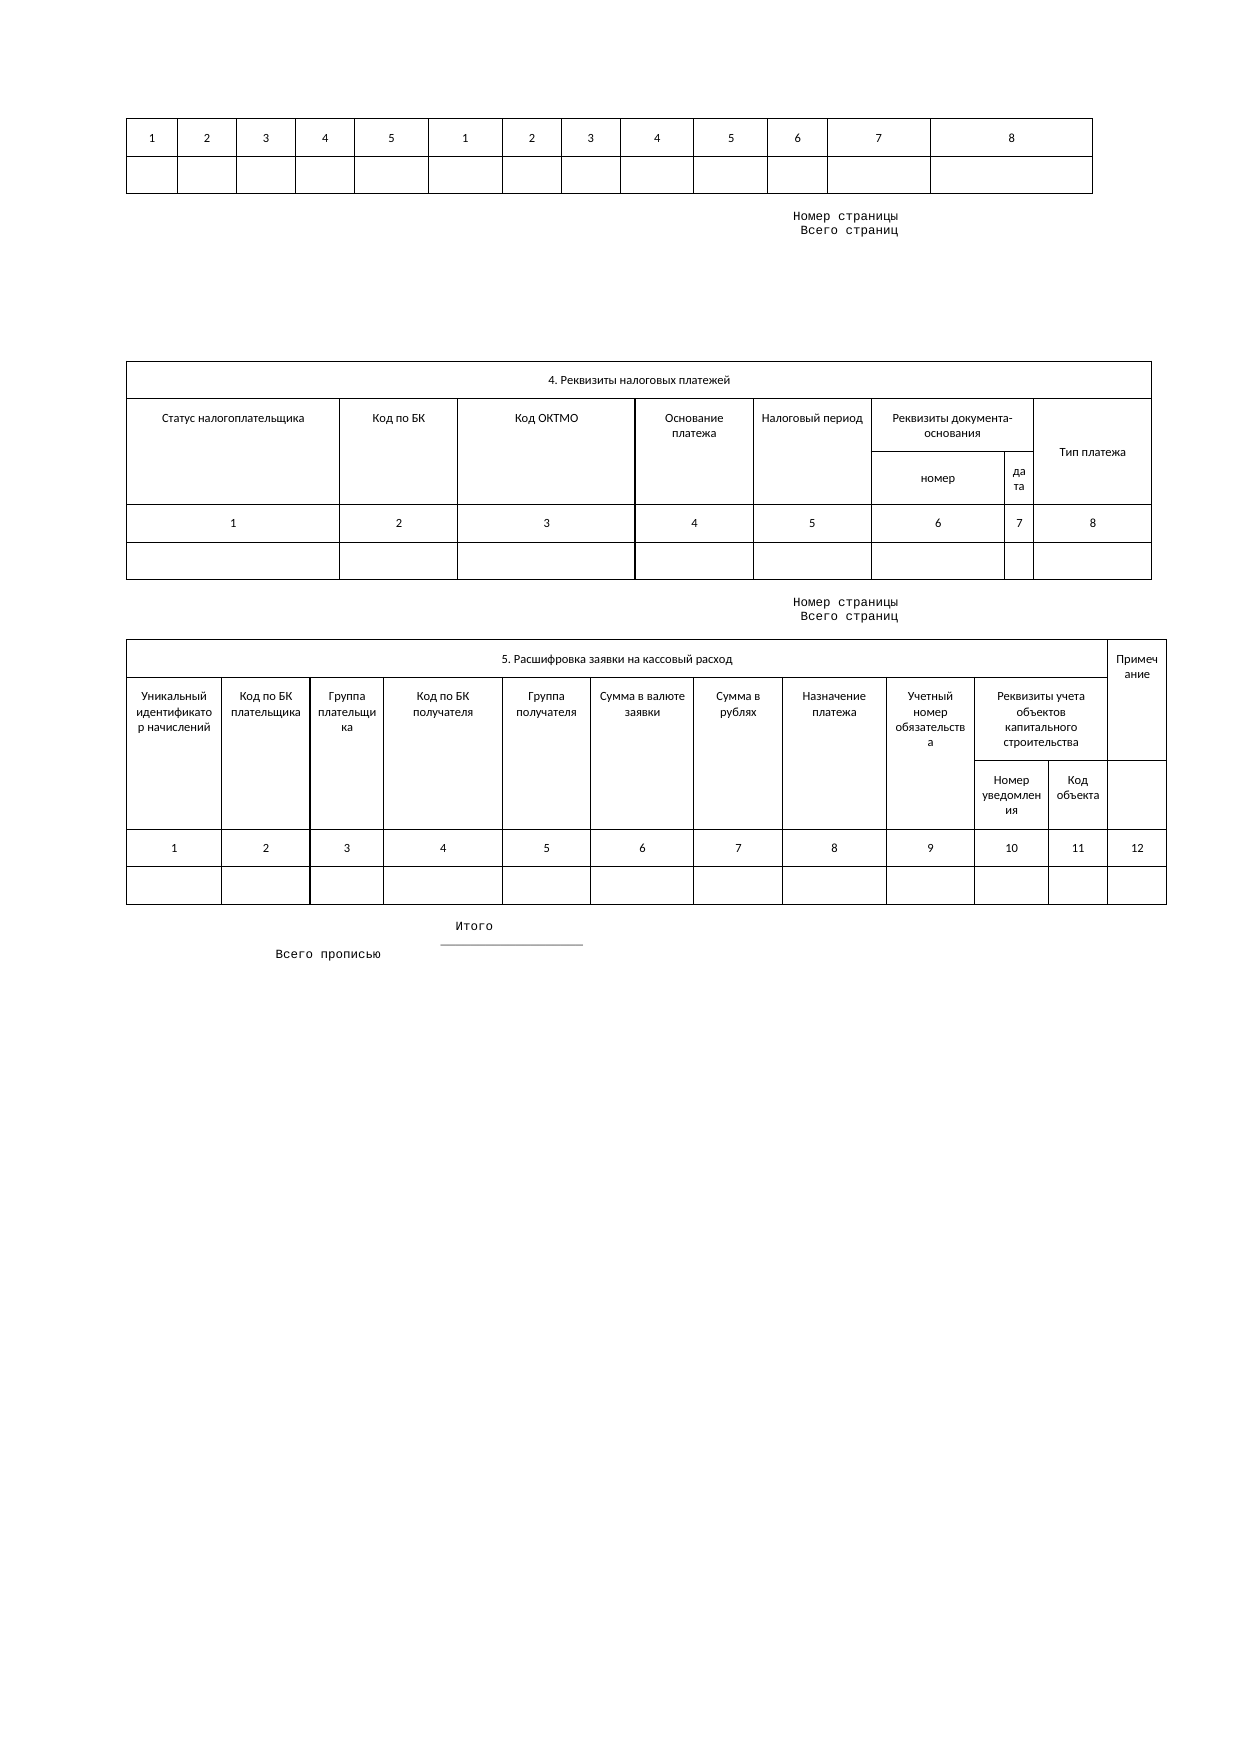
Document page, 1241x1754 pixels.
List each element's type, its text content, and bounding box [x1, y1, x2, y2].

table_cell 12 [1108, 830, 1166, 866]
table_cell [1005, 543, 1033, 579]
table_cell 4 [636, 505, 753, 542]
table_cell 10 [975, 830, 1048, 866]
table_cell Сумма в рублях [694, 678, 782, 828]
table_cell [222, 867, 309, 904]
table_cell [872, 543, 1004, 579]
table_cell Реквизиты учета объектов капитального строительства [975, 678, 1107, 760]
table_cell 5 [503, 830, 590, 866]
table_cell [783, 867, 886, 904]
table_cell [503, 157, 561, 193]
table_cell 7 [1005, 505, 1033, 542]
table_cell Код ОКТМО [458, 399, 634, 504]
table_cell Код по БК получателя [384, 678, 502, 828]
table_cell 6 [591, 830, 693, 866]
table_cell [694, 867, 782, 904]
table_cell [1108, 761, 1166, 828]
table_cell [975, 867, 1048, 904]
table_cell [621, 157, 693, 193]
table_cell [694, 157, 767, 193]
table_cell 3 [237, 119, 295, 156]
table_cell Группа плательщика [311, 678, 383, 828]
table_cell Номер уведомления [975, 761, 1048, 828]
table_cell 6 [768, 119, 827, 156]
table_cell [636, 543, 753, 579]
table_cell 4 [384, 830, 502, 866]
table_cell 5 [694, 119, 767, 156]
table_cell 2 [503, 119, 561, 156]
table_cell Код по БК [340, 399, 457, 504]
table_cell [931, 157, 1092, 193]
table_cell [178, 157, 236, 193]
table_cell [503, 867, 590, 904]
table_cell Группа получателя [503, 678, 590, 828]
table_cell 3 [562, 119, 620, 156]
table_cell Уникальный идентификатор начислений [127, 678, 221, 828]
table_cell [887, 867, 974, 904]
table_cell Код объекта [1049, 761, 1107, 828]
table_cell 3 [458, 505, 634, 542]
text Всего страниц [133, 610, 1167, 624]
table_cell [237, 157, 295, 193]
table_cell [828, 157, 930, 193]
table_cell [562, 157, 620, 193]
table_cell [1034, 543, 1151, 579]
table_cell Налоговый период [754, 399, 871, 504]
table_cell 8 [1034, 505, 1151, 542]
table_cell Назначение платежа [783, 678, 886, 828]
table_cell [127, 867, 221, 904]
table_cell 2 [340, 505, 457, 542]
table_cell 7 [828, 119, 930, 156]
table_cell [1108, 867, 1166, 904]
text Итого [133, 920, 1167, 934]
table_header 5. Расшифровка заявки на кассовый расход [127, 640, 1107, 677]
text Всего прописью [133, 948, 1167, 963]
table_cell Реквизиты документа-основания [872, 399, 1033, 451]
table_cell Сумма в валюте заявки [591, 678, 693, 828]
table_cell [1049, 867, 1107, 904]
table_header 4. Реквизиты налоговых платежей [127, 362, 1151, 398]
table_cell 2 [178, 119, 236, 156]
table_cell [754, 543, 871, 579]
text Всего страниц [133, 224, 1167, 238]
table_cell 1 [127, 830, 221, 866]
table_cell [127, 157, 177, 193]
table_cell номер [872, 452, 1004, 504]
table_cell [127, 543, 339, 579]
table_cell 3 [311, 830, 383, 866]
table_cell [458, 543, 634, 579]
table_cell Основание платежа [636, 399, 753, 504]
table_cell 1 [429, 119, 502, 156]
table_cell [296, 157, 354, 193]
table_cell Учетный номер обязательства [887, 678, 974, 828]
table_header Примечание [1108, 640, 1166, 760]
table_cell [429, 157, 502, 193]
table_cell дата [1005, 452, 1033, 504]
table_cell 5 [355, 119, 428, 156]
table_cell 6 [872, 505, 1004, 542]
table_cell [355, 157, 428, 193]
table_cell 4 [296, 119, 354, 156]
table_cell 5 [754, 505, 871, 542]
table_cell Статус налогоплательщика [127, 399, 339, 504]
table_cell 1 [127, 119, 177, 156]
table_cell 11 [1049, 830, 1107, 866]
text Номер страницы [133, 210, 1167, 224]
table_cell 1 [127, 505, 339, 542]
table_cell [591, 867, 693, 904]
table_cell [311, 867, 383, 904]
table_cell Код по БК плательщика [222, 678, 309, 828]
table_cell 4 [621, 119, 693, 156]
table_cell [384, 867, 502, 904]
table_cell [340, 543, 457, 579]
table_cell 9 [887, 830, 974, 866]
table_cell Тип платежа [1034, 399, 1151, 504]
table_cell 7 [694, 830, 782, 866]
table_cell 8 [931, 119, 1092, 156]
table_cell 2 [222, 830, 309, 866]
table_cell [768, 157, 827, 193]
table_cell 8 [783, 830, 886, 866]
text Номер страницы [133, 596, 1167, 610]
text ___________________ [133, 934, 1167, 948]
